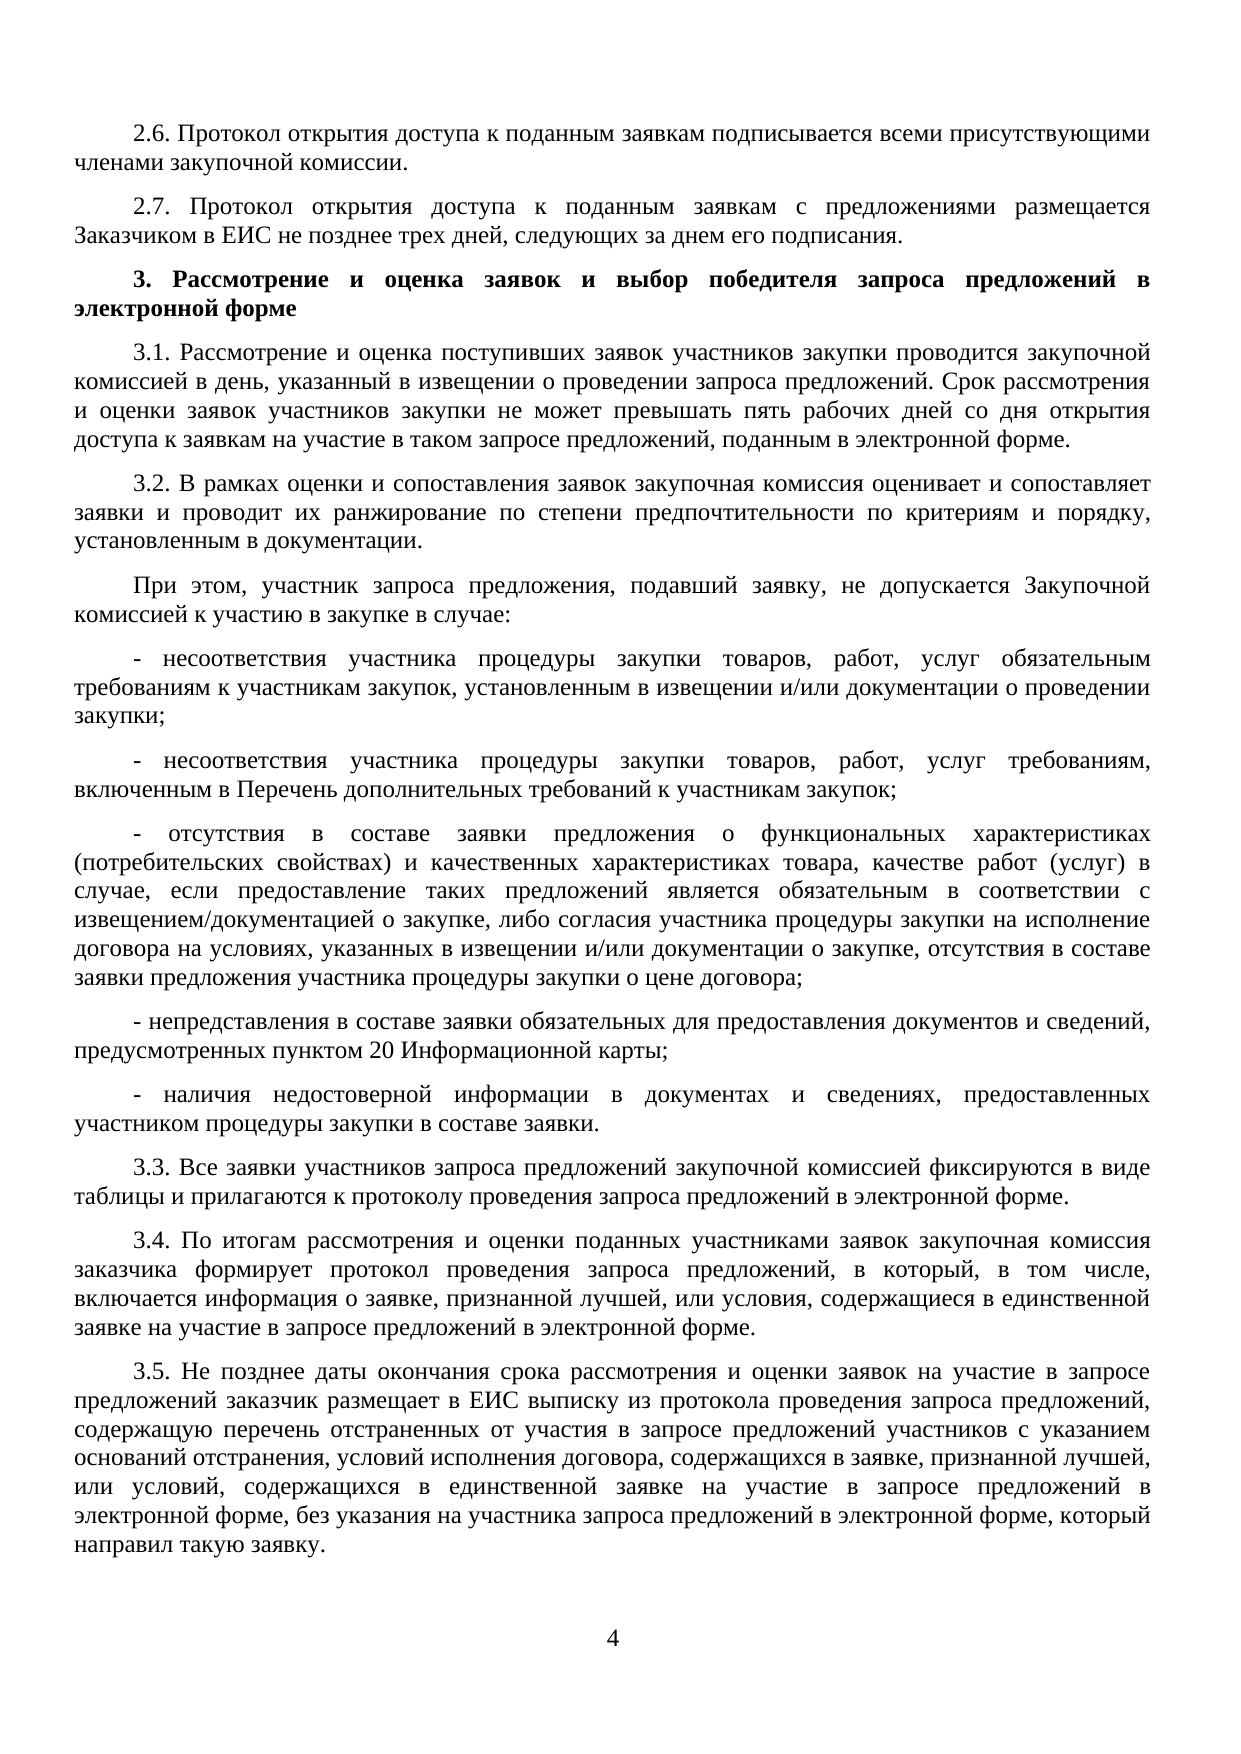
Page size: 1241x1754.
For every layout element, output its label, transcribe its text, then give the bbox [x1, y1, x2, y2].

text - несоответствия участника процедуры закупки товаров, работ, услуг обязательным требованиям к участникам закупок, установленным в извещении и/или документации о проведении закупки; [74, 643, 1152, 729]
text - наличия недостоверной информации в документах и сведениях, предоставленных участником процедуры закупки в составе заявки. [74, 1079, 1152, 1137]
text 2.6. Протокол открытия доступа к поданным заявкам подписывается всеми присутствующими членами закупочной комиссии. [74, 118, 1152, 176]
text 3. Рассмотрение и оценка заявок и выбор победителя запроса предложений в электронной форме [74, 264, 1152, 322]
text 3.2. В рамках оценки и сопоставления заявок закупочная комиссия оценивает и сопоставляет заявки и проводит их ранжирование по степени предпочтительности по критериям и порядку, установленным в документации. [74, 468, 1152, 554]
text 3.3. Все заявки участников запроса предложений закупочной комиссией фиксируются в виде таблицы и прилагаются к протоколу проведения запроса предложений в электронной форме. [74, 1152, 1152, 1210]
text При этом, участник запроса предложения, подавший заявку, не допускается Закупочной комиссией к участию в закупке в случае: [74, 570, 1152, 627]
text - несоответствия участника процедуры закупки товаров, работ, услуг требованиям, включенным в Перечень дополнительных требований к участникам закупок; [74, 745, 1152, 802]
text 3.1. Рассмотрение и оценка поступивших заявок участников закупки проводится закупочной комиссией в день, указанный в извещении о проведении запроса предложений. Срок рассмотрения и оценки заявок участников закупки не может превышать пять рабочих дней со дня открытия доступа к заявкам на участие в таком запросе предложений, поданным в электронной форме. [74, 337, 1152, 452]
text 2.7. Протокол открытия доступа к поданным заявкам с предложениями размещается Заказчиком в ЕИС не позднее трех дней, следующих за днем его подписания. [74, 191, 1152, 249]
text 3.5. Не позднее даты окончания срока рассмотрения и оценки заявок на участие в запросе предложений заказчик размещает в ЕИС выписку из протокола проведения запроса предложений, содержащую перечень отстраненных от участия в запросе предложений участников с указанием оснований отстранения, условий исполнения договора, содержащихся в заявке, признанной лучшей, или условий, содержащихся в единственной заявке на участие в запросе предложений в электронной форме, без указания на участника запроса предложений в электронной форме, который направил такую заявку. [74, 1356, 1152, 1557]
text - непредставления в составе заявки обязательных для предоставления документов и сведений, предусмотренных пунктом 20 Информационной карты; [74, 1006, 1152, 1064]
text 3.4. По итогам рассмотрения и оценки поданных участниками заявок закупочная комиссия заказчика формирует протокол проведения запроса предложений, в который, в том числе, включается информация о заявке, признанной лучшей, или условия, содержащиеся в единственной заявке на участие в запросе предложений в электронной форме. [74, 1226, 1152, 1341]
text - отсутствия в составе заявки предложения о функциональных характеристиках (потребительских свойствах) и качественных характеристиках товара, качестве работ (услуг) в случае, если предоставление таких предложений является обязательным в соответствии с извещением/документацией о закупке, либо согласия участника процедуры закупки на исполнение договора на условиях, указанных в извещении и/или документации о закупке, отсутствия в составе заявки предложения участника процедуры закупки о цене договора; [74, 818, 1152, 991]
